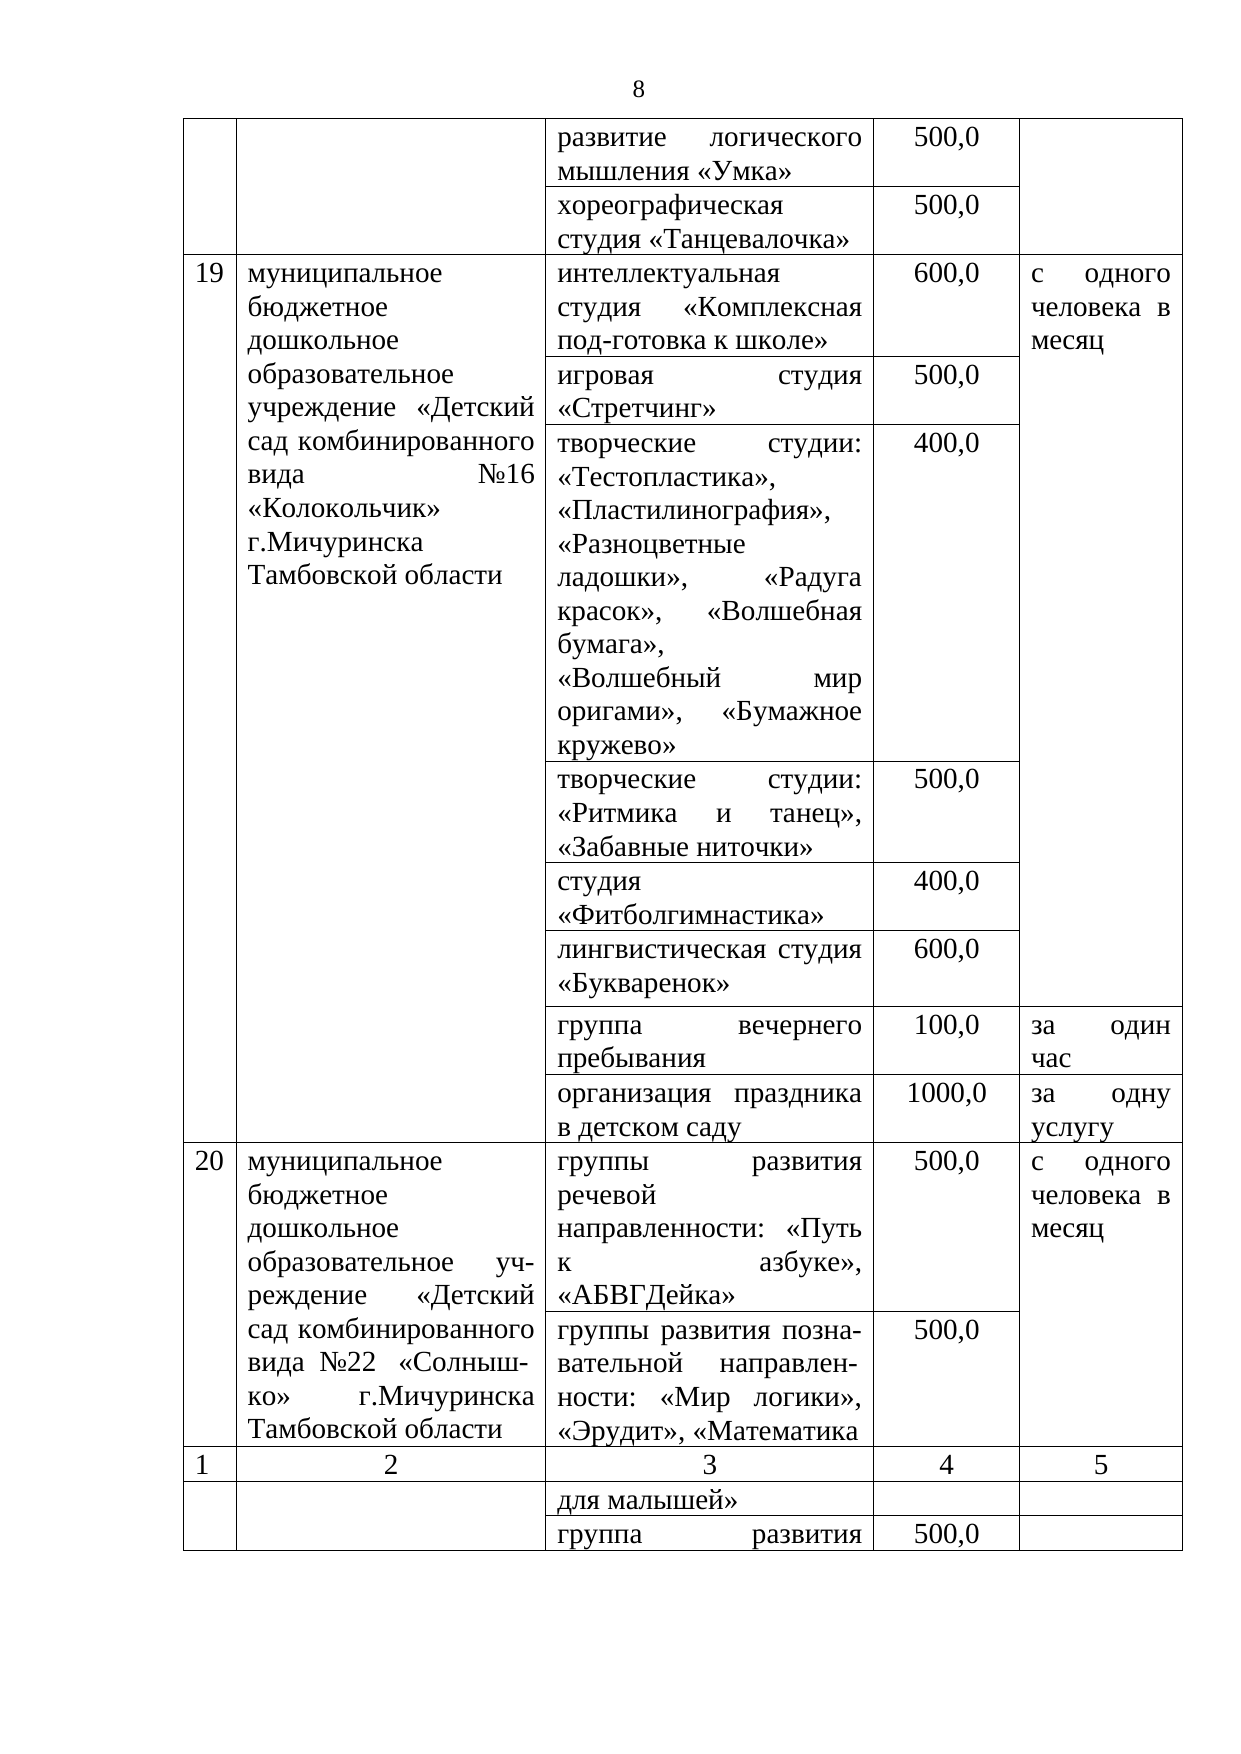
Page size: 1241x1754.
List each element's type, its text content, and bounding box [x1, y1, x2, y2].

table_cell группа вечернего пребывания [546, 1007, 873, 1074]
table_cell организация праздника в детском саду [546, 1075, 873, 1142]
table_cell 20 [184, 1143, 236, 1446]
table_cell игровая студия «Стретчинг» [546, 357, 873, 424]
table_cell 600,0 [874, 255, 1019, 356]
table_cell 1 [184, 1447, 236, 1481]
table_cell 1000,0 [874, 1075, 1019, 1142]
table_cell [184, 1482, 236, 1550]
table_cell студия «Фитболгимнастика» [546, 863, 873, 930]
table_cell 500,0 [874, 1312, 1019, 1446]
table_cell за один час [1020, 1007, 1182, 1074]
table_cell 500,0 [874, 119, 1019, 186]
table_cell муниципальное бюджетное дошкольное образовательное уч-реждение «Детский сад комбинированного вида №22 «Солныш- ко» г.Мичуринска Тамбовской области [237, 1143, 545, 1446]
table_cell развитие логического мышления «Умка» [546, 119, 873, 186]
table_cell 19 [184, 255, 236, 1142]
table_cell 2 [237, 1447, 545, 1481]
table_cell с одного человека в месяц [1020, 1143, 1182, 1446]
table_cell для малышей» [546, 1482, 873, 1515]
table_cell 3 [546, 1447, 873, 1481]
table_cell 500,0 [874, 187, 1019, 254]
table_cell 500,0 [874, 1516, 1019, 1550]
table_cell за одну услугу [1020, 1075, 1182, 1142]
table_cell творческие студии: «Тестопластика», «Пластилинография», «Разноцветные ладошки», «Радуга красок», «Волшебная бумага», «Волшебный мир оригами», «Бумажное кружево» [546, 425, 873, 761]
table_cell [1020, 1482, 1182, 1515]
table_cell 5 [1020, 1447, 1182, 1481]
table_cell [1020, 1516, 1182, 1550]
table_cell хореографическая студия «Танцевалочка» [546, 187, 873, 254]
table_cell творческие студии: «Ритмика и танец», «Забавные ниточки» [546, 762, 873, 862]
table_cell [546, 1516, 873, 1550]
table_cell группы развития речевой направленности: «Путь к азбуке», «АБВГДейка» [546, 1143, 873, 1311]
table_cell [874, 1482, 1019, 1515]
table_cell 100,0 [874, 1007, 1019, 1074]
table_cell интеллектуальная студия «Комплексная под-готовка к школе» [546, 255, 873, 356]
table_cell 500,0 [874, 1143, 1019, 1311]
table_cell 600,0 [874, 931, 1019, 1006]
table_cell 500,0 [874, 762, 1019, 862]
table_cell 4 [874, 1447, 1019, 1481]
table_cell муниципальное бюджетное дошкольное образовательное учреждение «Детский сад комбинированного вида №16 «Колокольчик» г.Мичуринска Тамбовской области [237, 255, 545, 1142]
table_cell с одного человека в месяц [1020, 255, 1182, 1006]
table_cell группы развития позна- вательной направлен- ности: «Мир логики», «Эрудит», «Математика [546, 1312, 873, 1446]
table_cell 500,0 [874, 357, 1019, 424]
table_cell 400,0 [874, 425, 1019, 761]
table_cell 400,0 [874, 863, 1019, 930]
table_cell лингвистическая студия «Букваренок» [546, 931, 873, 1006]
table_cell [237, 1482, 545, 1550]
